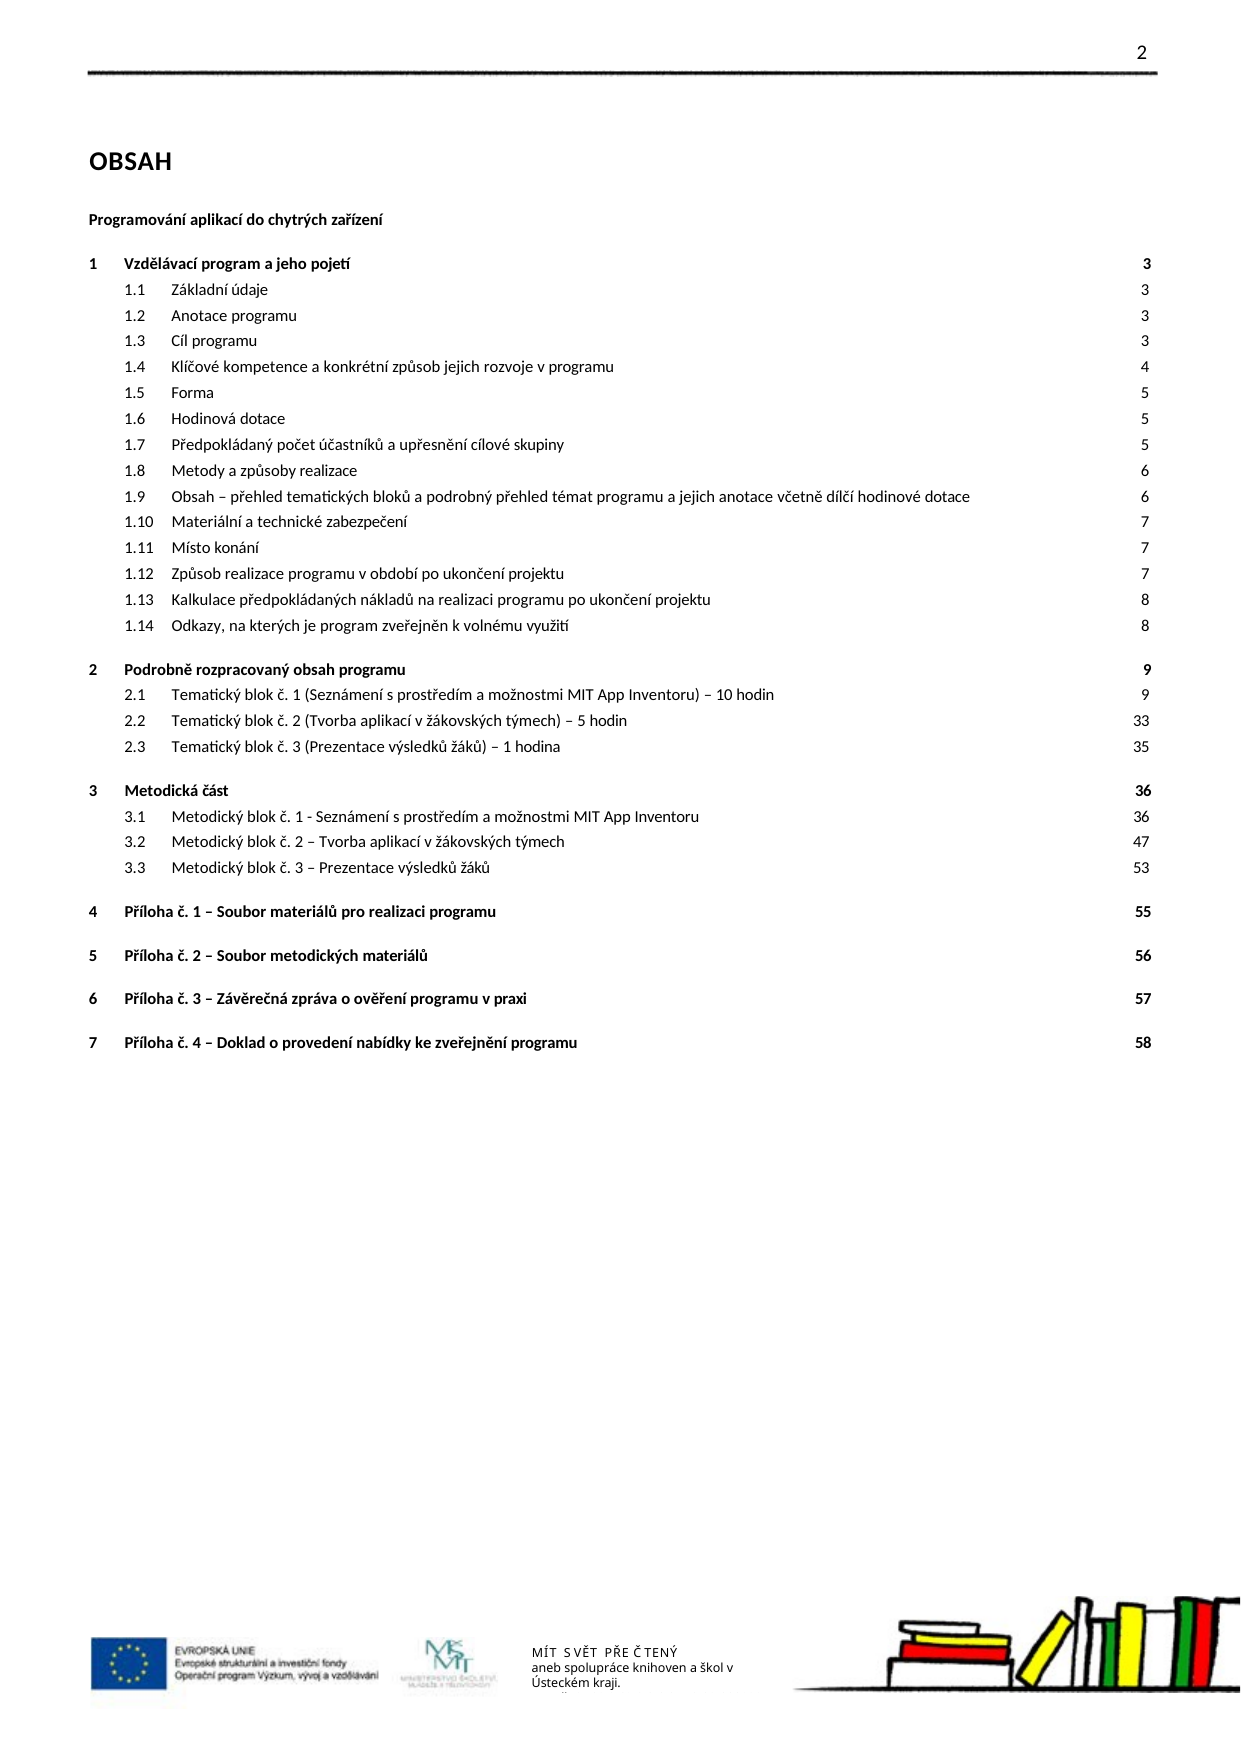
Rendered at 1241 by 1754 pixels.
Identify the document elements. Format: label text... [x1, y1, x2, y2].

picture [90, 1637, 499, 1709]
picture [87, 70, 1158, 77]
picture [792, 1596, 1241, 1693]
text Programování aplikací do chytrých zařízení [88, 209, 1167, 230]
text OBSAH [89, 144, 1167, 177]
